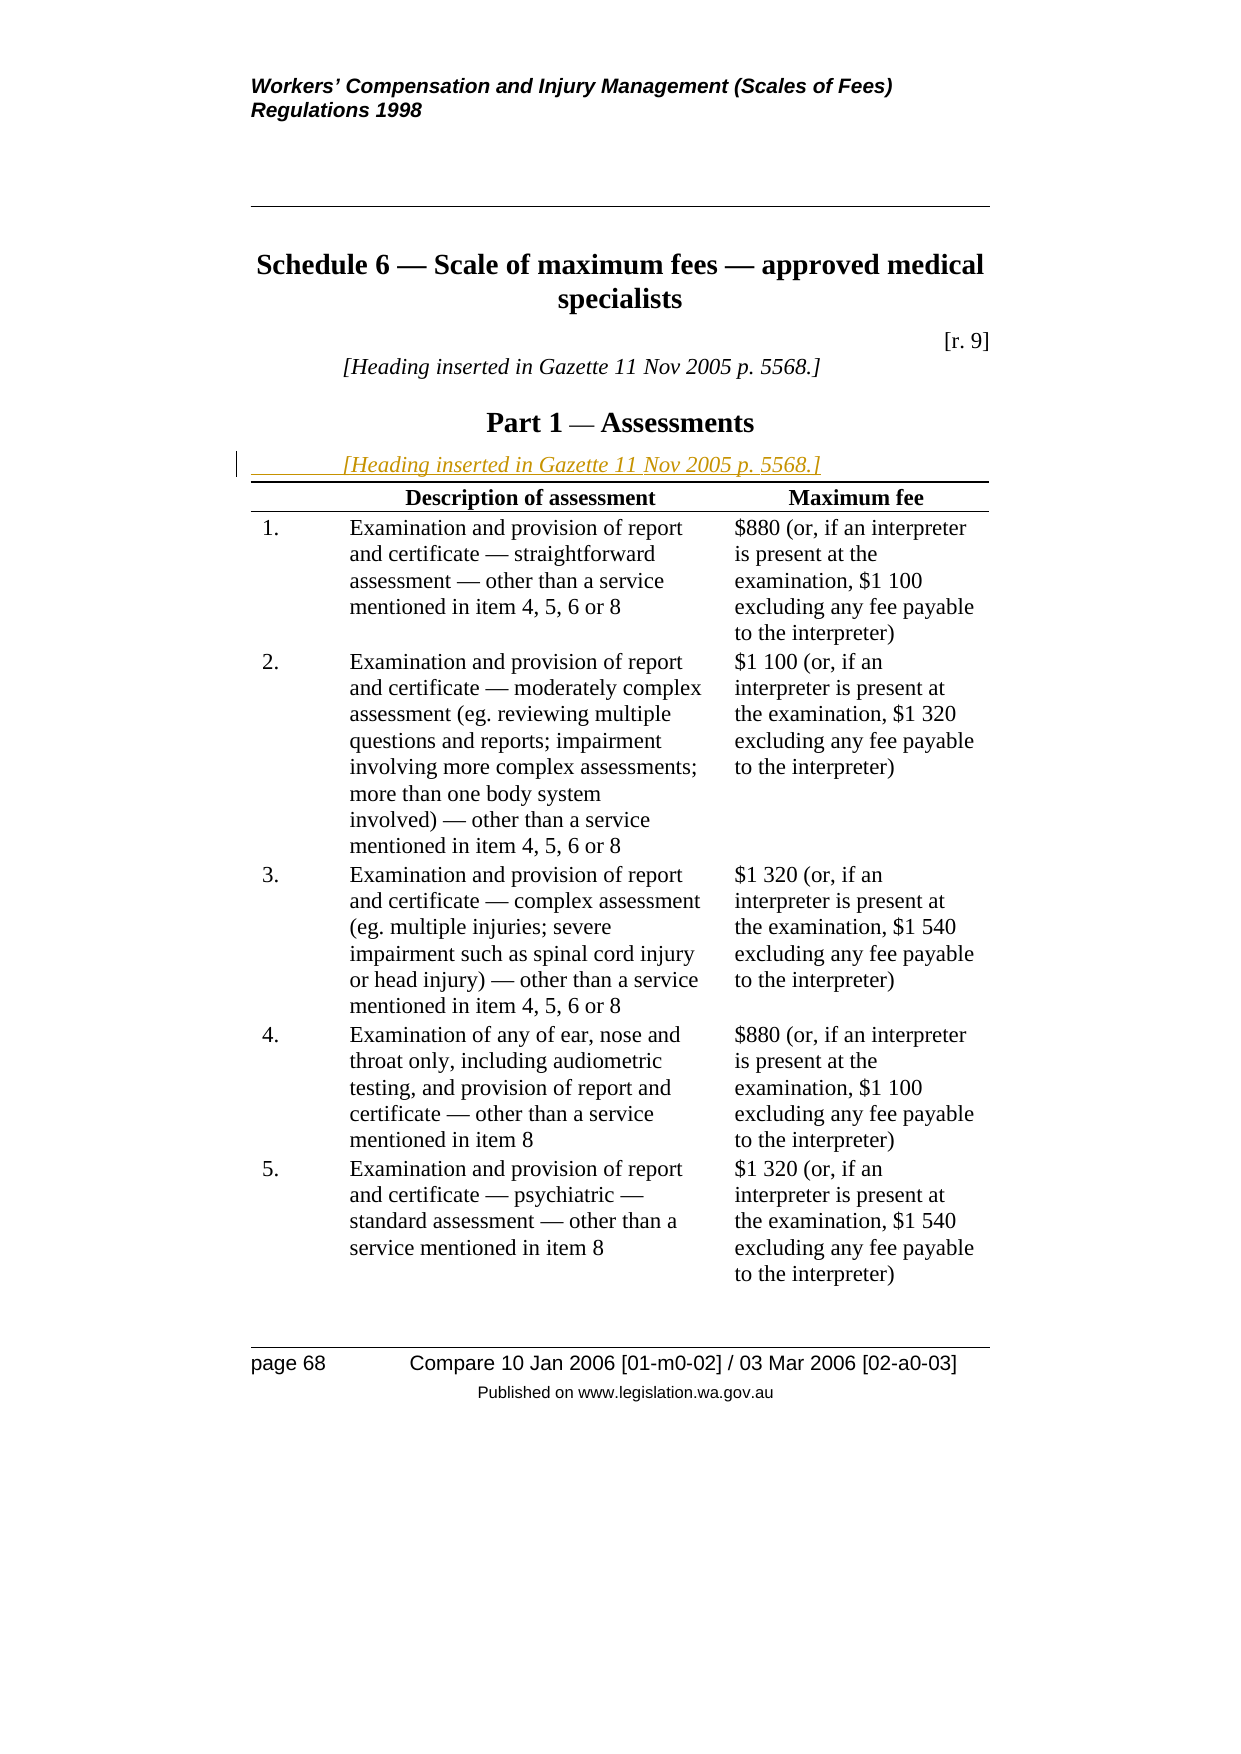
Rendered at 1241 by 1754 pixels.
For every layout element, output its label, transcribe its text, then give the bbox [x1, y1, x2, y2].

subtitle Part 1 — Assessments [251, 405, 990, 438]
subtitle [Heading inserted in Gazette 11 Nov 2005 p. 5568.] [251, 353, 990, 380]
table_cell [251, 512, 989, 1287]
text [r. 9] [251, 327, 990, 353]
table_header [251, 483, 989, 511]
subtitle Schedule 6 — Scale of maximum fees — approved medical specialists [251, 247, 990, 314]
